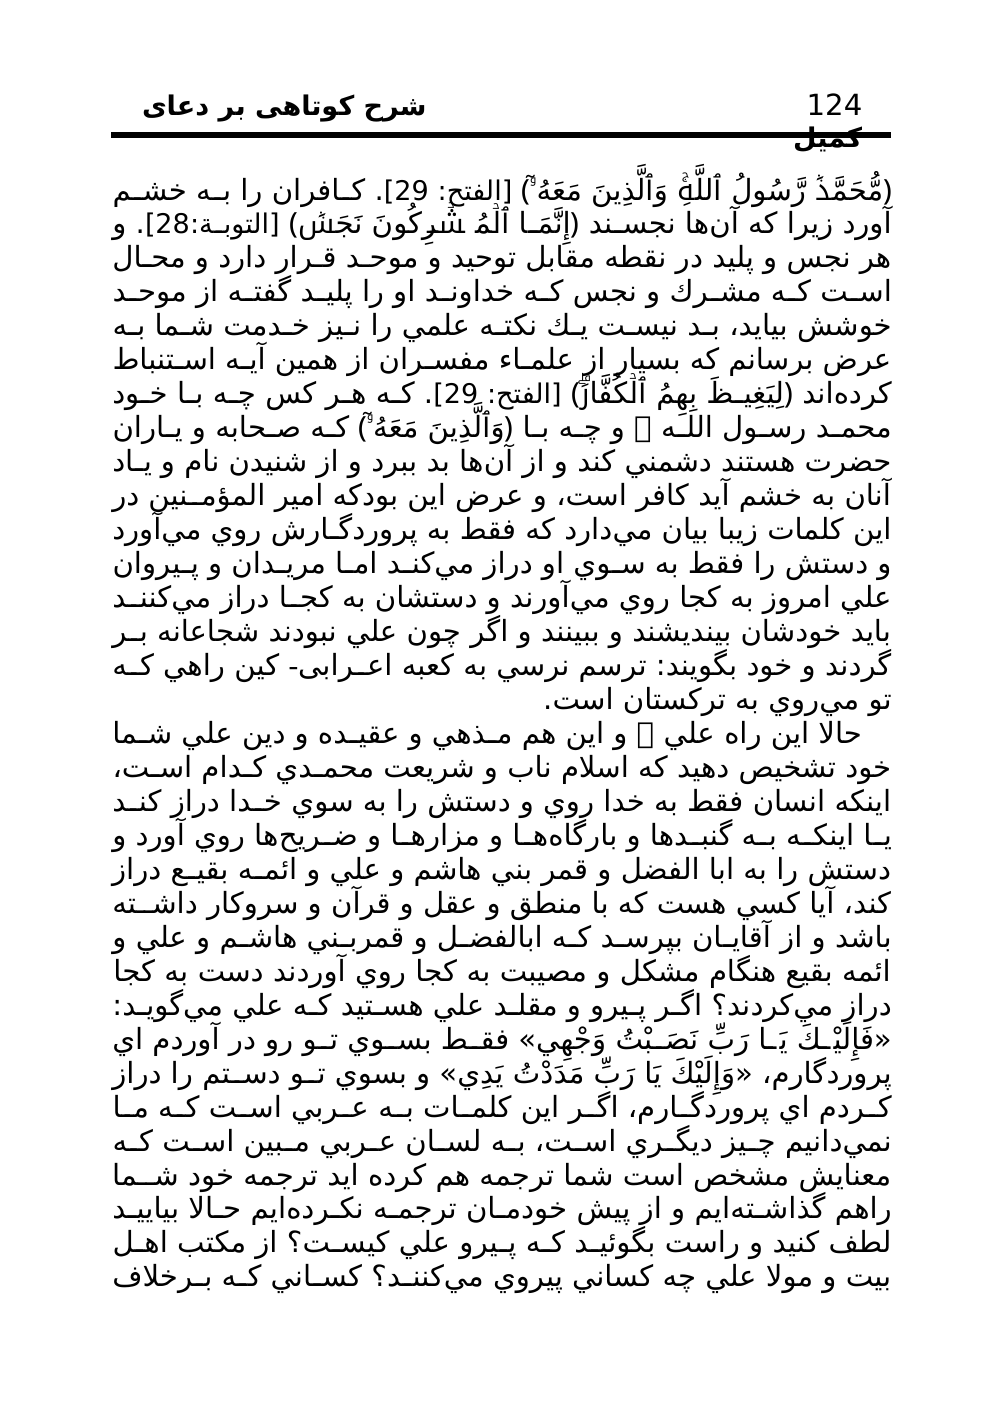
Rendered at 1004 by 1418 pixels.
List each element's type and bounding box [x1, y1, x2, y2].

text [112, 716, 892, 1294]
text [112, 173, 892, 716]
